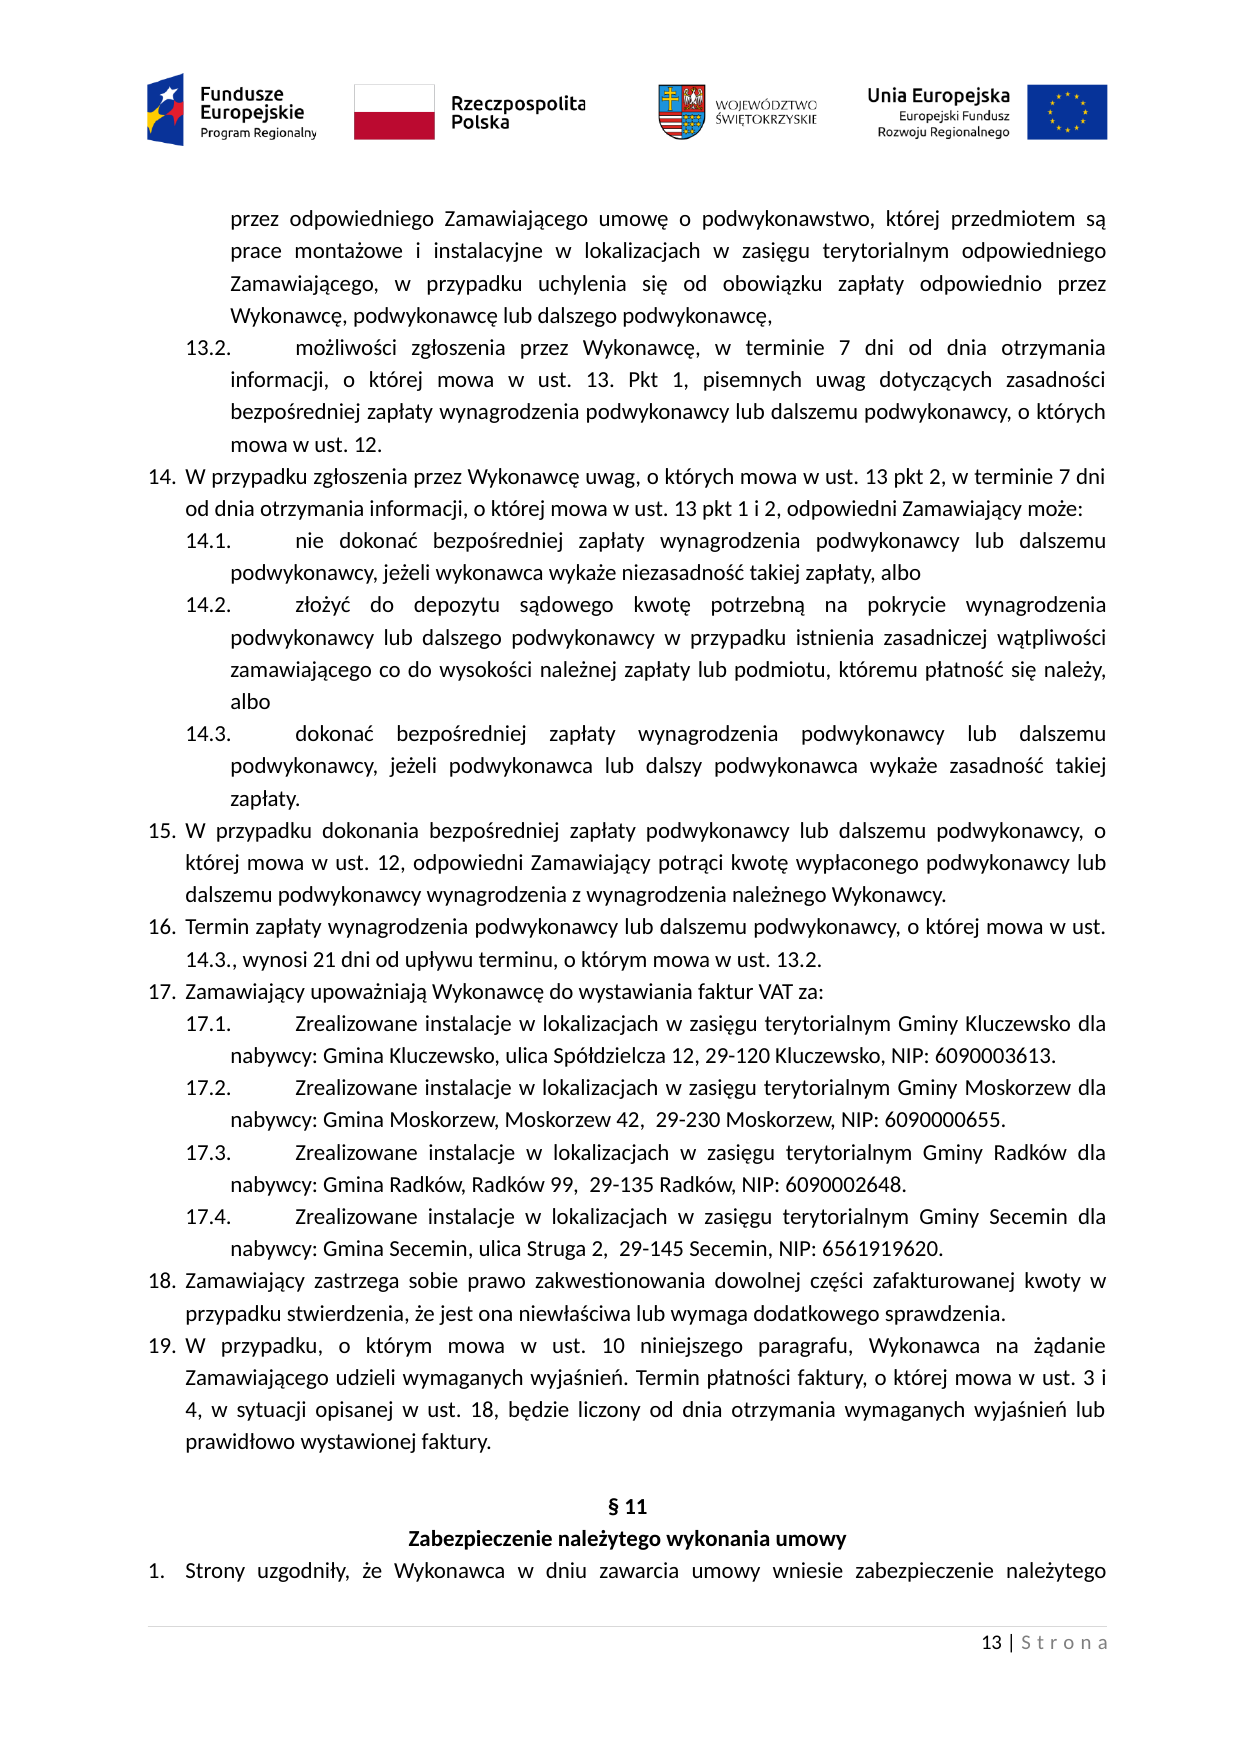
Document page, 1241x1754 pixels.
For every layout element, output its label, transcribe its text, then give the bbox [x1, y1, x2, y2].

picture [354, 73, 586, 146]
list dokonać bezpośredniej zapłaty wynagrodzenia podwykonawcy lub dalszemu podwykonawcy, jeżeli podwykonawca lub dalszy podwykonawca wykaże zasadność takiej zapłaty. [185, 719, 1107, 812]
list nie dokonać bezpośredniej zapłaty wynagrodzenia podwykonawcy lub dalszemu podwykonawcy, jeżeli wykonawca wykaże niezasadność takiej zapłaty, albo [185, 526, 1107, 586]
list Zrealizowane instalacje w lokalizacjach w zasięgu terytorialnym Gminy Radków dla nabywcy: Gmina Radków, Radków 99, 29-135 Radków, NIP: 6090002648. [185, 1138, 1107, 1198]
list W przypadku dokonania bezpośredniej zapłaty podwykonawcy lub dalszemu podwykonawcy, o której mowa w ust. 12, odpowiedni Zamawiający potrąci kwotę wypłaconego podwykonawcy lub dalszemu podwykonawcy wynagrodzenia z wynagrodzenia należnego Wykonawcy. [148, 816, 1107, 908]
list Zamawiający zastrzega sobie prawo zakwestionowania dowolnej części zafakturowanej kwoty w przypadku stwierdzenia, że jest ona niewłaściwa lub wymaga dodatkowego sprawdzenia. [148, 1267, 1107, 1327]
list Zrealizowane instalacje w lokalizacjach w zasięgu terytorialnym Gminy Kluczewsko dla nabywcy: Gmina Kluczewsko, ulica Spółdzielcza 12, 29-120 Kluczewsko, NIP: 6090003613. [185, 1009, 1107, 1069]
list Zrealizowane instalacje w lokalizacjach w zasięgu terytorialnym Gminy Moskorzew dla nabywcy: Gmina Moskorzew, Moskorzew 42, 29-230 Moskorzew, NIP: 6090000655. [185, 1073, 1107, 1134]
list możliwości zgłoszenia przez Wykonawcę, w terminie 7 dni od dnia otrzymania informacji, o której mowa w ust. 13. Pkt 1, pisemnych uwag dotyczących zasadności bezpośredniej zapłaty wynagrodzenia podwykonawcy lub dalszemu podwykonawcy, o których mowa w ust. 12. [185, 333, 1107, 458]
list Zamawiający upoważniają Wykonawcę do wystawiania faktur VAT za: [148, 977, 1107, 1005]
text Zabezpieczenie należytego wykonania umowy [148, 1524, 1107, 1552]
list W przypadku, o którym mowa w ust. 10 niniejszego paragrafu, Wykonawca na żądanie Zamawiającego udzieli wymaganych wyjaśnień. Termin płatności faktury, o której mowa w ust. 3 i 4, w sytuacji opisanej w ust. 18, będzie liczony od dnia otrzymania wymaganych wyjaśnień lub prawidłowo wystawionej faktury. [148, 1331, 1107, 1456]
picture [658, 73, 817, 146]
picture [868, 73, 1108, 146]
text § 11 [148, 1492, 1107, 1520]
list Zrealizowane instalacje w lokalizacjach w zasięgu terytorialnym Gminy Secemin dla nabywcy: Gmina Secemin, ulica Struga 2, 29-145 Secemin, NIP: 6561919620. [185, 1202, 1107, 1262]
list złożyć do depozytu sądowego kwotę potrzebną na pokrycie wynagrodzenia podwykonawcy lub dalszego podwykonawcy w przypadku istnienia zasadniczej wątpliwości zamawiającego co do wysokości należnej zapłaty lub podmiotu, któremu płatność się należy, albo [185, 591, 1107, 715]
list W przypadku zgłoszenia przez Wykonawcę uwag, o których mowa w ust. 13 pkt 2, w terminie 7 dni od dnia otrzymania informacji, o której mowa w ust. 13 pkt 1 i 2, odpowiedni Zamawiający może: [148, 462, 1107, 522]
picture [147, 73, 317, 146]
list Termin zapłaty wynagrodzenia podwykonawcy lub dalszemu podwykonawcy, o której mowa w ust. 14.3., wynosi 21 dni od upływu terminu, o którym mowa w ust. 13.2. [148, 912, 1107, 973]
